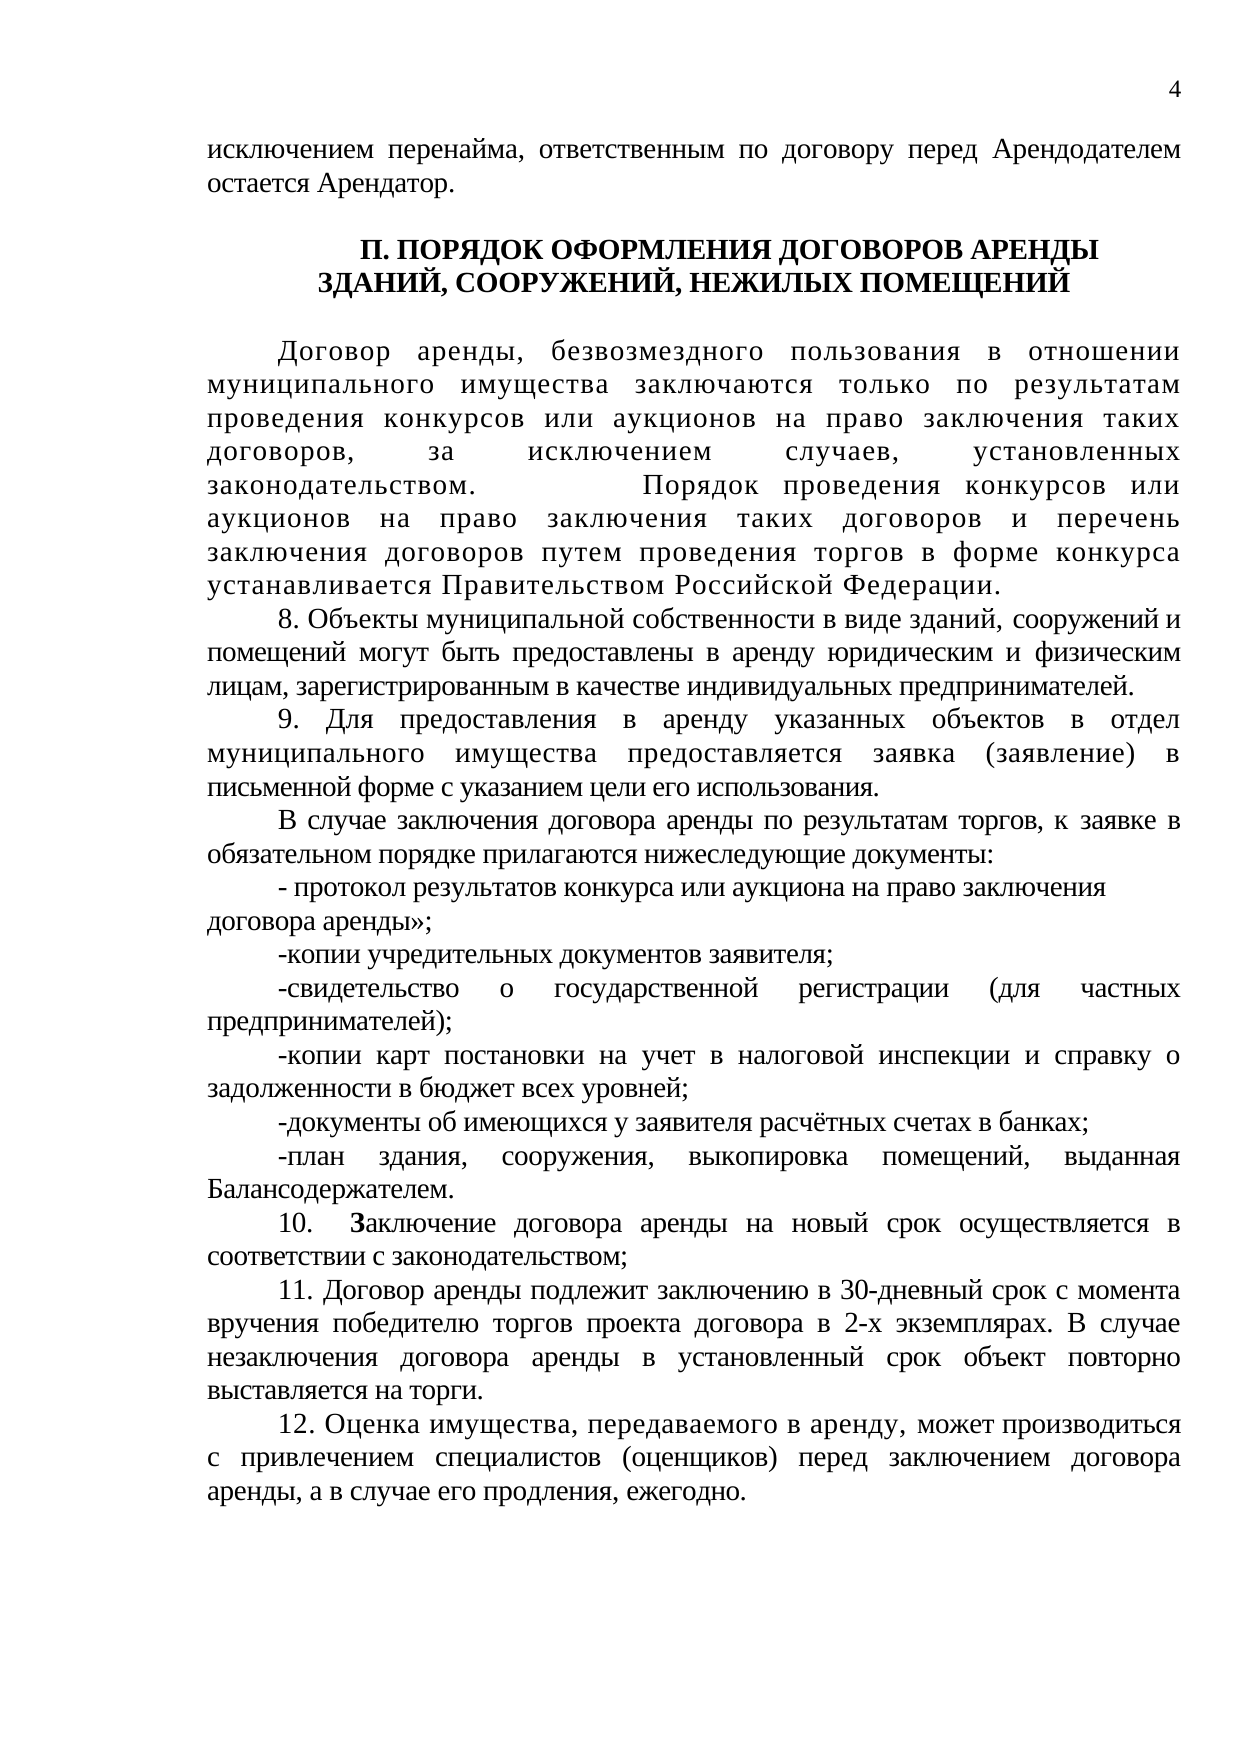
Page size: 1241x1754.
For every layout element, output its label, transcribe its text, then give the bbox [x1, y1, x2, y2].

text 12. Оценка имущества, передаваемого в аренду, может производиться с привлечением специалистов (оценщиков) перед заключением договора аренды, а в случае его продления, ежегодно. [207, 1406, 1181, 1507]
text - протокол результатов конкурса или аукциона на право заключения договора аренды»; [207, 869, 1181, 936]
text -копии учредительных документов заявителя; [207, 936, 1181, 970]
text 10. Заключение договора аренды на новый срок осуществляется в соответствии с законодательством; [207, 1205, 1181, 1272]
text 11. Договор аренды подлежит заключению в 30-дневный срок с момента вручения победителю торгов проекта договора в 2-х экземплярах. В случае незаключения договора аренды в установленный срок объект повторно выставляется на торги. [207, 1272, 1181, 1406]
text 8. Объекты муниципальной собственности в виде зданий, сооружений и помещений могут быть предоставлены в аренду юридическим и физическим лицам, зарегистрированным в качестве индивидуальных предпринимателей. [207, 601, 1181, 702]
text -документы об имеющихся у заявителя расчётных счетах в банках; [207, 1104, 1181, 1138]
text -копии карт постановки на учет в налоговой инспекции и справку о задолженности в бюджет всех уровней; [207, 1037, 1181, 1104]
text -свидетельство о государственной регистрации (для частных предпринимателей); [207, 970, 1181, 1037]
text 9. Для предоставления в аренду указанных объектов в отдел муниципального имущества предоставляется заявка (заявление) в письменной форме с указанием цели его использования. [207, 702, 1181, 802]
text В случае заключения договора аренды по результатам торгов, к заявке в обязательном порядке прилагаются нижеследующие документы: [207, 802, 1181, 869]
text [207, 131, 1181, 198]
text П. ПОРЯДОК ОФОРМЛЕНИЯ ДОГОВОРОВ АРЕНДЫ ЗДАНИЙ, СООРУЖЕНИЙ, НЕЖИЛЫХ ПОМЕЩЕНИЙ [207, 232, 1181, 299]
text Договор аренды, безвозмездного пользования в отношении муниципального имущества заключаются только по результатам проведения конкурсов или аукционов на право заключения таких договоров, за исключением случаев, установленных законодательством. Порядок проведения конкурсов или аукционов на право заключения таких договоров и перечень заключения договоров путем проведения торгов в форме конкурса устанавливается Правительством Российской Федерации. [207, 333, 1181, 601]
text -план здания, сооружения, выкопировка помещений, выданная Балансодержателем. [207, 1138, 1181, 1205]
